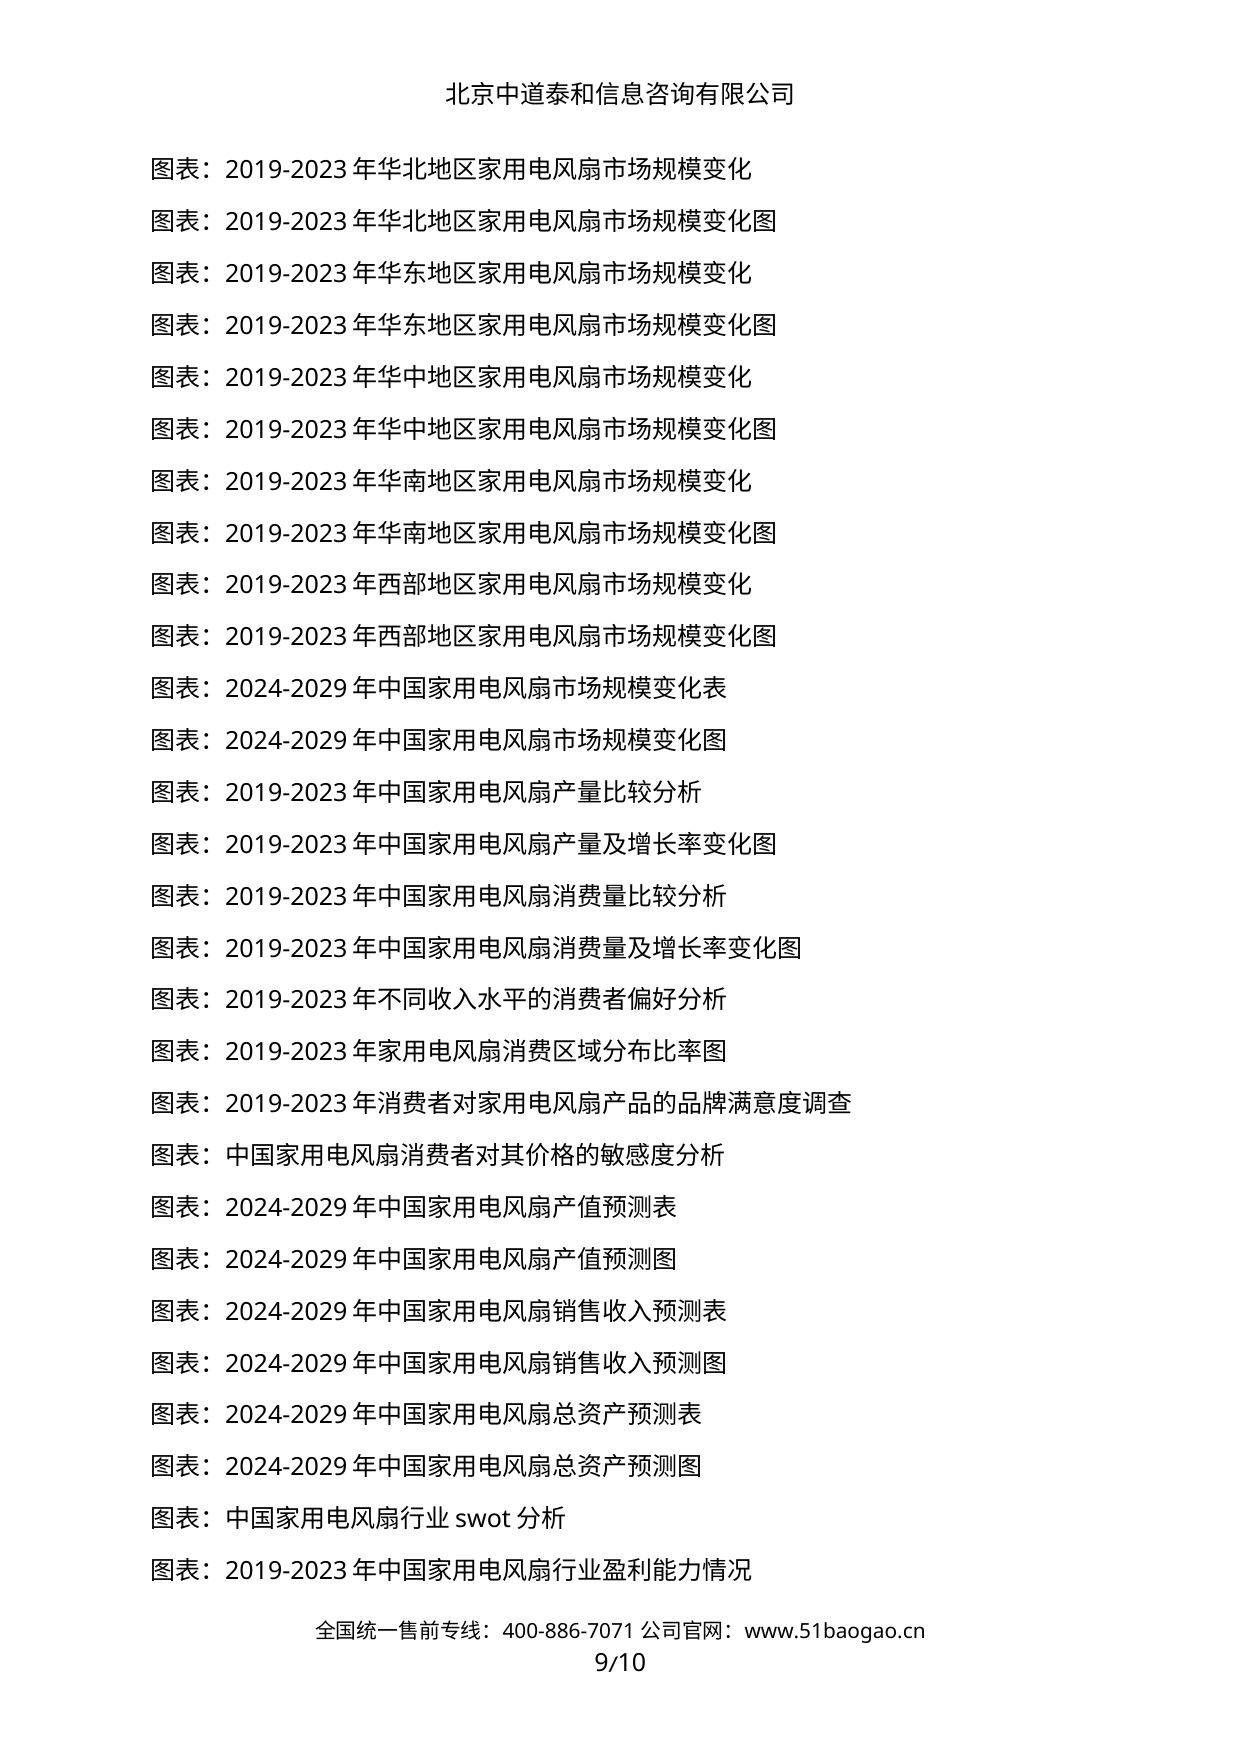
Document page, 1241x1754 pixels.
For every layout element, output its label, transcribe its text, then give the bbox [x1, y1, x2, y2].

text 图表：2019-2023年华南地区家用电风扇市场规模变化 [150, 461, 1090, 497]
text 图表：2019-2023年不同收入水平的消费者偏好分析 [150, 980, 1090, 1016]
text 图表：2024-2029年中国家用电风扇总资产预测表 [150, 1395, 1090, 1431]
text 图表：中国家用电风扇行业swot分析 [150, 1499, 1090, 1535]
text 图表：2019-2023年消费者对家用电风扇产品的品牌满意度调查 [150, 1084, 1090, 1120]
text 图表：2024-2029年中国家用电风扇市场规模变化表 [150, 669, 1090, 705]
text 图表：2019-2023年华中地区家用电风扇市场规模变化 [150, 357, 1090, 394]
text 图表：2019-2023年中国家用电风扇消费量比较分析 [150, 876, 1090, 912]
text 图表：2024-2029年中国家用电风扇销售收入预测图 [150, 1343, 1090, 1379]
text 图表：2024-2029年中国家用电风扇市场规模变化图 [150, 721, 1090, 757]
text 图表：2019-2023年中国家用电风扇产量比较分析 [150, 772, 1090, 809]
text 图表：2024-2029年中国家用电风扇产值预测表 [150, 1187, 1090, 1224]
text 图表：2019-2023年中国家用电风扇行业盈利能力情况 [150, 1551, 1090, 1587]
text 图表：2024-2029年中国家用电风扇产值预测图 [150, 1239, 1090, 1276]
text 图表：2019-2023年中国家用电风扇产量及增长率变化图 [150, 824, 1090, 861]
text 图表：2019-2023年西部地区家用电风扇市场规模变化图 [150, 617, 1090, 653]
text 图表：2019-2023年西部地区家用电风扇市场规模变化 [150, 565, 1090, 601]
text 图表：2019-2023年家用电风扇消费区域分布比率图 [150, 1032, 1090, 1068]
text 图表：2019-2023年华南地区家用电风扇市场规模变化图 [150, 513, 1090, 549]
text 图表：2024-2029年中国家用电风扇销售收入预测表 [150, 1291, 1090, 1327]
text 图表：中国家用电风扇消费者对其价格的敏感度分析 [150, 1136, 1090, 1172]
text 图表：2019-2023年华东地区家用电风扇市场规模变化图 [150, 306, 1090, 342]
text 图表：2019-2023年华东地区家用电风扇市场规模变化 [150, 254, 1090, 290]
text 图表：2019-2023年中国家用电风扇消费量及增长率变化图 [150, 928, 1090, 964]
text 图表：2019-2023年华北地区家用电风扇市场规模变化 [150, 150, 1090, 186]
text 图表：2019-2023年华中地区家用电风扇市场规模变化图 [150, 409, 1090, 446]
text 图表：2019-2023年华北地区家用电风扇市场规模变化图 [150, 202, 1090, 238]
text 图表：2024-2029年中国家用电风扇总资产预测图 [150, 1447, 1090, 1483]
